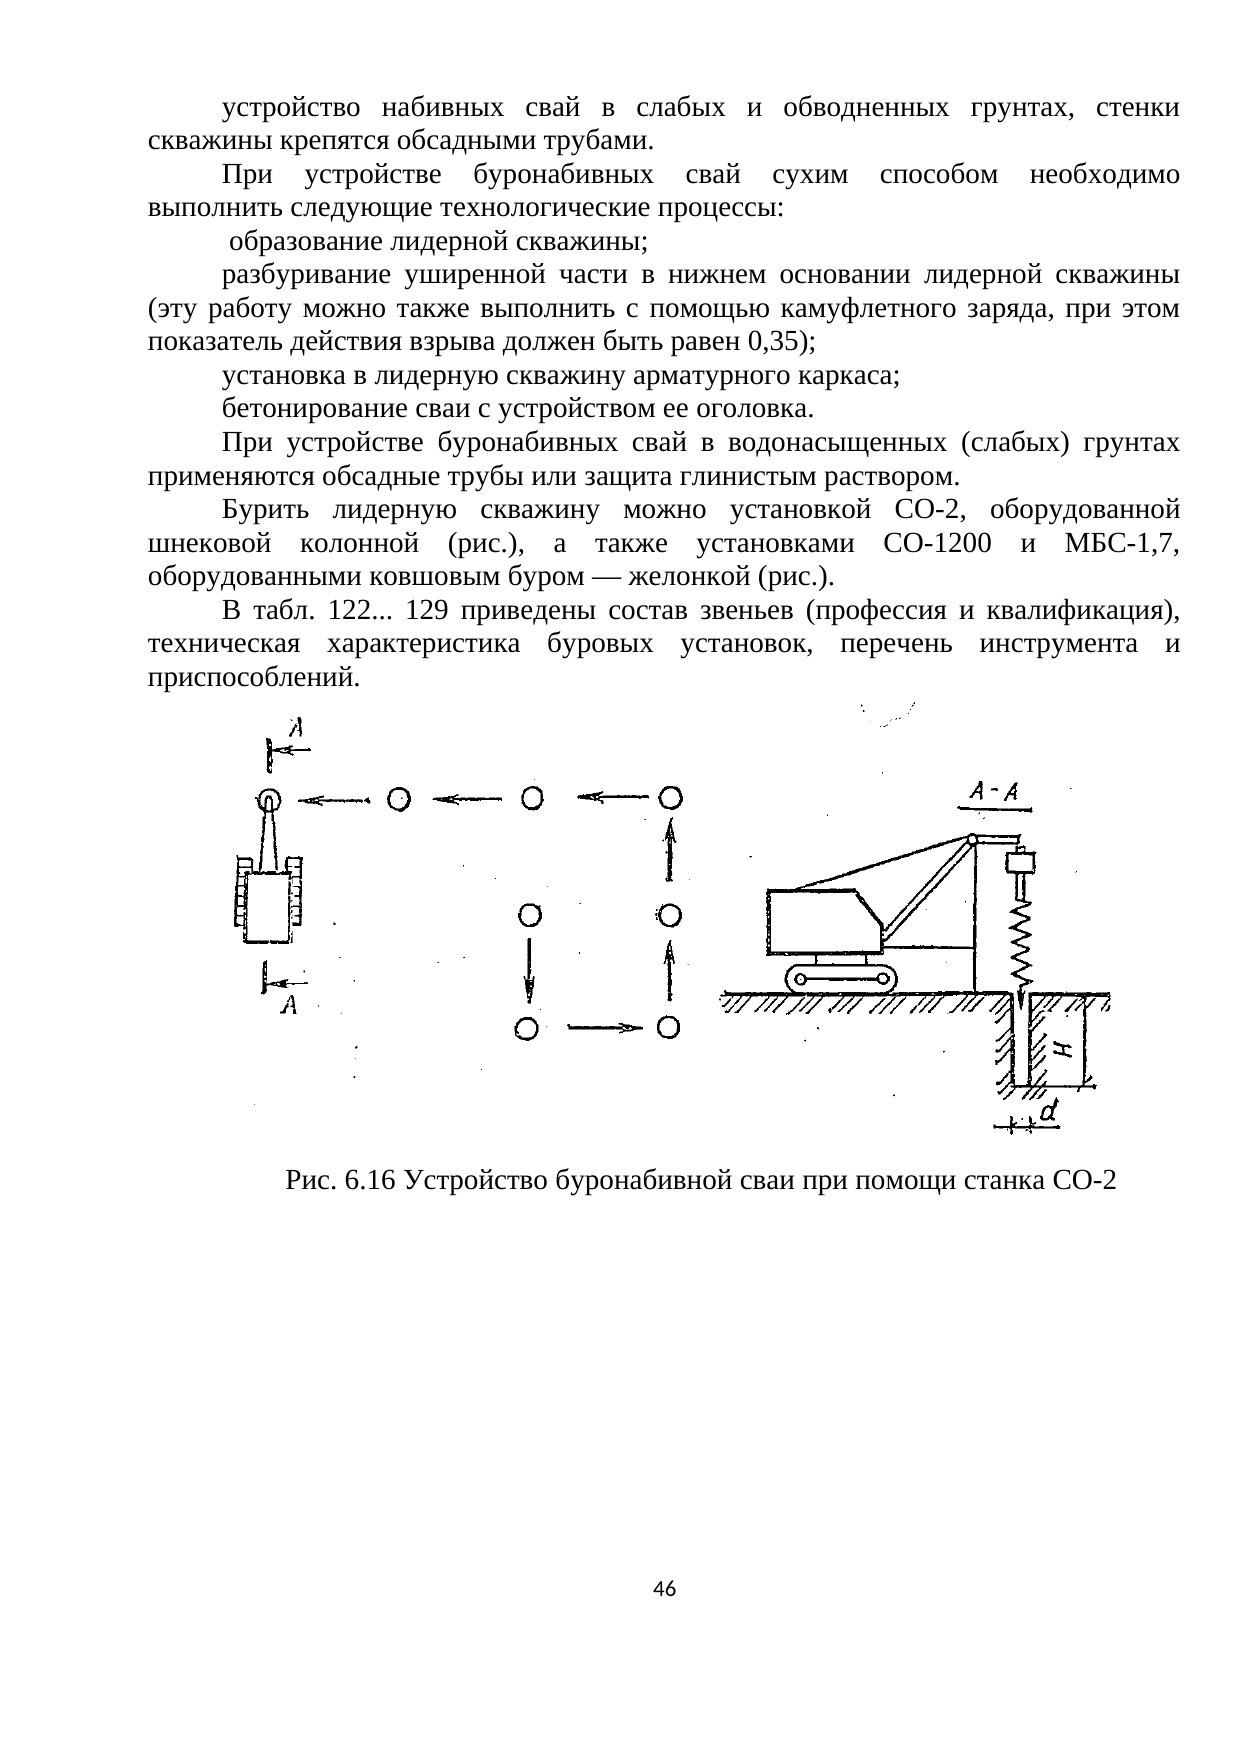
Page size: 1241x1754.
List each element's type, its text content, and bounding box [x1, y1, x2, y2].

text образование лидерной скважины; [148, 223, 1181, 256]
text бетонирование сваи с устройством ее оголовка. [148, 391, 1181, 424]
text Бурить лидерную скважину можно установкой СО-2, оборудованной шнековой колонной (рис.), а также установками СО-1200 и МБС-1,7, оборудованными ковшовым буром — желонкой (рис.). [148, 491, 1181, 592]
text Рис. 6.16 Устройство буронабивной сваи при помощи станка СО-2 [148, 1162, 1181, 1196]
text установка в лидерную скважину арматурного каркаса; [148, 357, 1181, 391]
text При устройстве буронабивных свай сухим способом необходимо выполнить следующие технологические процессы: [148, 156, 1181, 223]
text устройство набивных свай в слабых и обводненных грунтах, стенки скважины крепятся обсадными трубами. [148, 89, 1181, 156]
text В табл. 122... 129 приведены состав звеньев (профессия и квалификация), техническая характеристика буровых установок, перечень инструмента и приспособлений. [148, 592, 1181, 692]
text При устройстве буронабивных свай в водонасыщенных (слабых) грунтах применяются обсадные трубы или защита глинистым раствором. [148, 424, 1181, 491]
text разбуривание уширенной части в нижнем основании лидерной скважины (эту работу можно также выполнить с помощью камуфлетного заряда, при этом показатель действия взрыва должен быть равен 0,35); [148, 256, 1181, 357]
